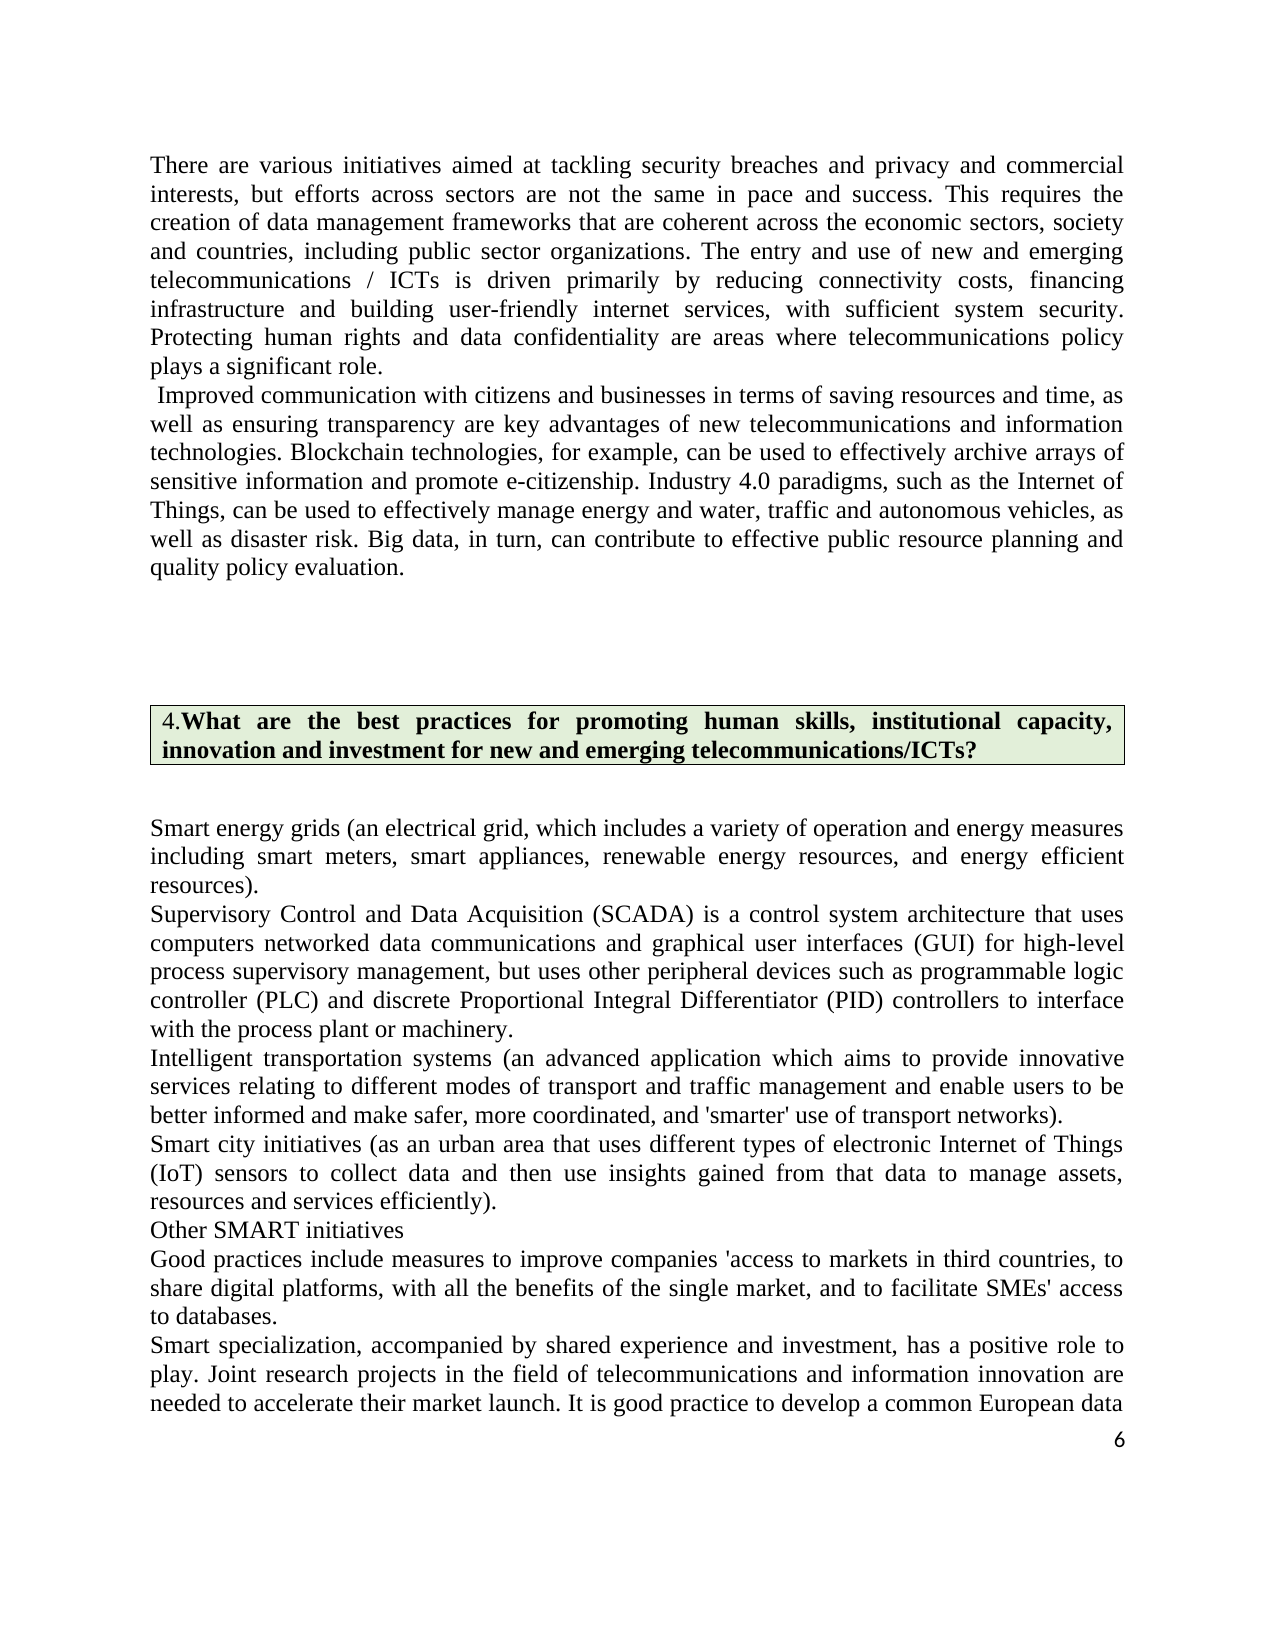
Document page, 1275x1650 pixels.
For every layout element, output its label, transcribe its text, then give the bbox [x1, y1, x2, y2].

text Good practices include measures to improve companies 'access to markets in third countries, to share digital platforms, with all the benefits of the single market, and to facilitate SMEs' access to databases. [150, 1244, 1125, 1330]
text Improved communication with citizens and businesses in terms of saving resources and time, as well as ensuring transparency are key advantages of new telecommunications and information technologies. Blockchain technologies, for example, can be used to effectively archive arrays of sensitive information and promote e-citizenship. Industry 4.0 paradigms, such as the Internet of Things, can be used to effectively manage energy and water, traffic and autonomous vehicles, as well as disaster risk. Big data, in turn, can contribute to effective public resource planning and quality policy evaluation. [150, 380, 1125, 581]
table_header 4.What are the best practices for promoting human skills, institutional capacity, innovation and investment for new and emerging telecommunications/ICTs?​​ [151, 706, 1124, 764]
text Other SMART initiatives [150, 1215, 1125, 1244]
text There are various initiatives aimed at tackling security breaches and privacy and commercial interests, but efforts across sectors are not the same in pace and success. This requires the creation of data management frameworks that are coherent across the economic sectors, society and countries, including public sector organizations. The entry and use of new and emerging telecommunications / ICTs is driven primarily by reducing connectivity costs, financing infrastructure and building user-friendly internet services, with sufficient system security. Protecting human rights and data confidentiality are areas where telecommunications policy plays a significant role. [150, 150, 1125, 380]
text Intelligent transportation systems (an advanced application which aims to provide innovative services relating to different modes of transport and traffic management and enable users to be better informed and make safer, more coordinated, and 'smarter' use of transport networks). [150, 1043, 1125, 1129]
text Smart city initiatives (as an urban area that uses different types of electronic Internet of Things (IoT) sensors to collect data and then use insights gained from that data to manage assets, resources and services efficiently). [150, 1129, 1125, 1215]
text Supervisory Control and Data Acquisition (SCADA) is a control system architecture that uses computers networked data communications and graphical user interfaces (GUI) for high-level process supervisory management, but uses other peripheral devices such as programmable logic controller (PLC) and discrete Proportional Integral Differentiator (PID) controllers to interface with the process plant or machinery. [150, 899, 1125, 1043]
text Smart energy grids (an electrical grid, which includes a variety of operation and energy measures including smart meters, smart appliances, renewable energy resources, and energy efficient resources). [150, 813, 1125, 899]
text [150, 1330, 1125, 1416]
